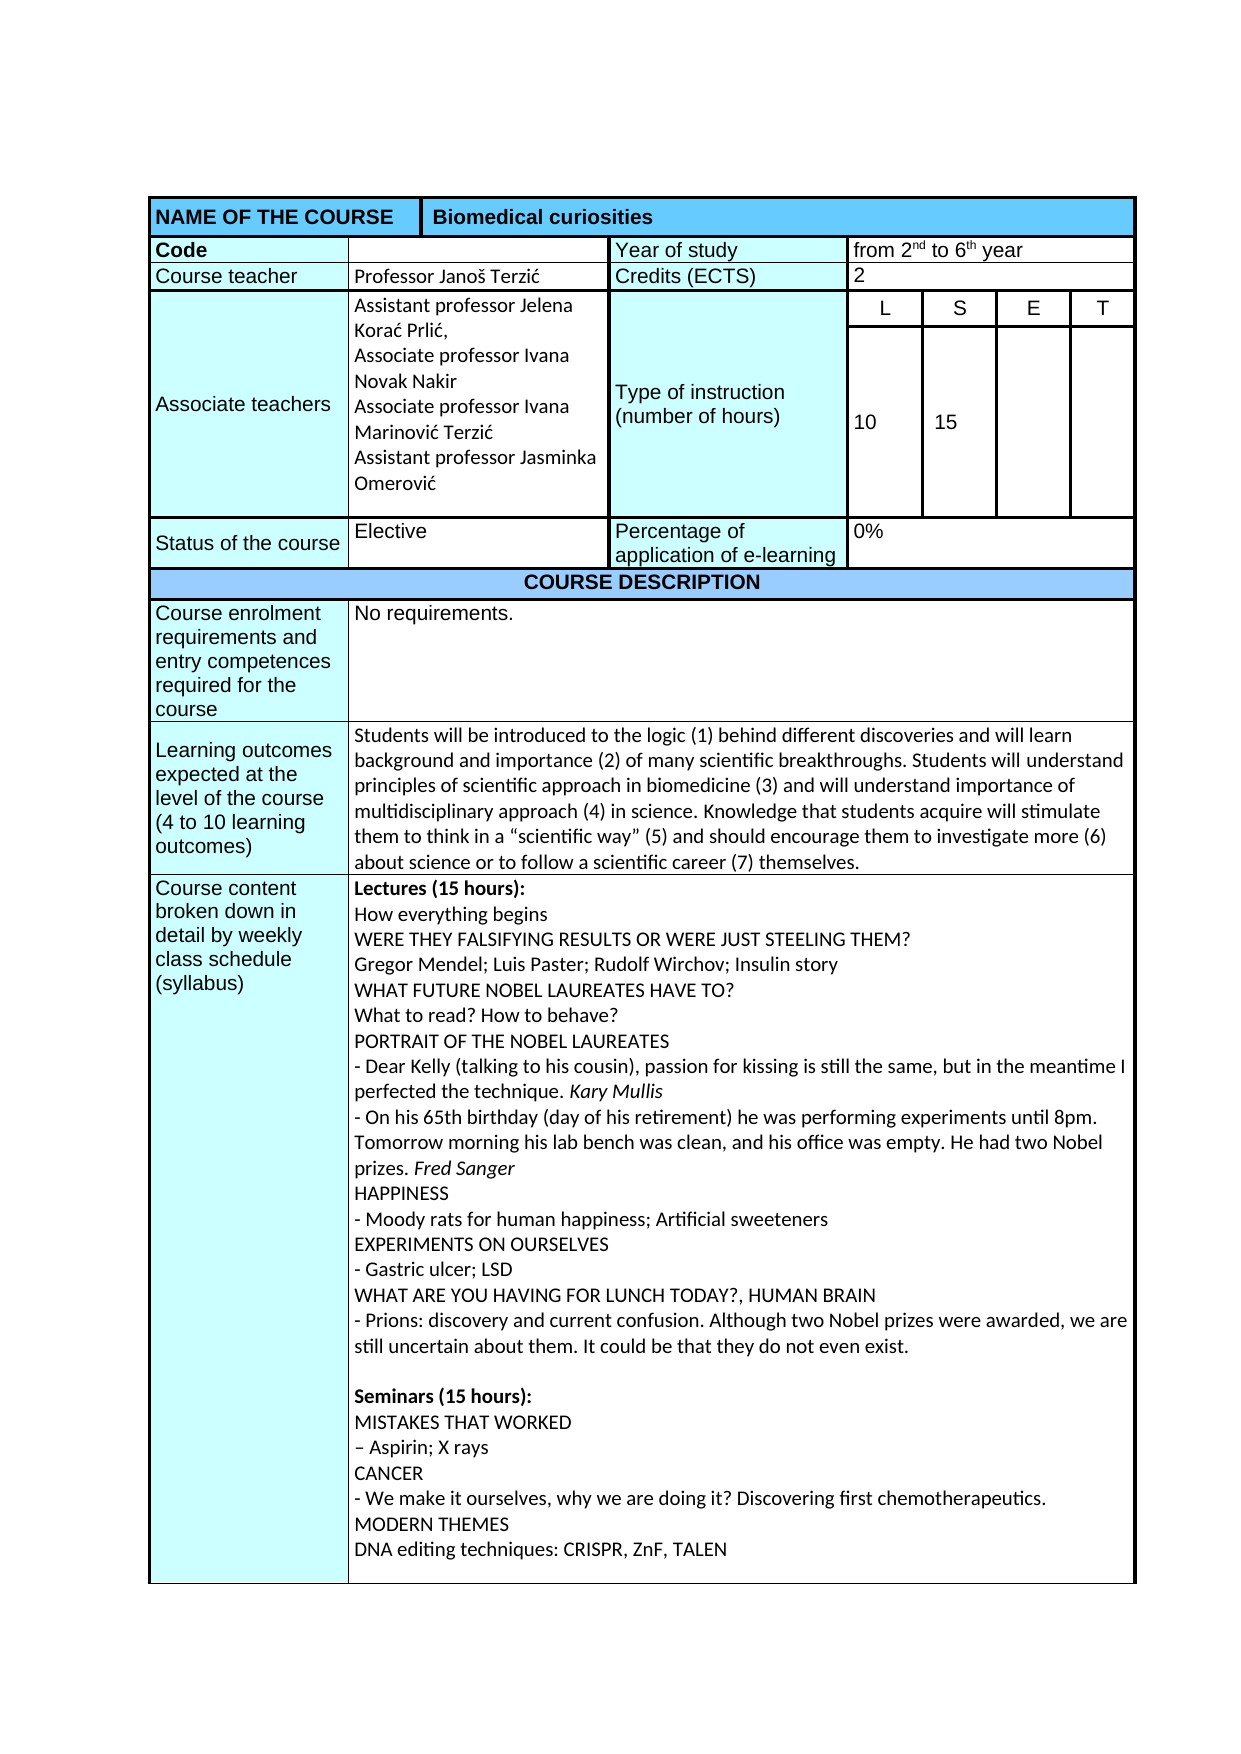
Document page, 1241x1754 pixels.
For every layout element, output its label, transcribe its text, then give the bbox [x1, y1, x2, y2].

table_cell S [924, 292, 995, 324]
table_cell [1072, 328, 1133, 516]
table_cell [349, 875, 1133, 1582]
table_cell Year of study [611, 238, 846, 262]
table_cell 2 [849, 263, 1133, 289]
table_cell Assistant professor Jelena Korać Prlić, Associate professor Ivana Novak Nakir Associate professor Ivana Marinović Terzić Assistant professor Jasminka Omerović [349, 292, 607, 516]
table_cell 0% [849, 519, 1133, 567]
table_cell Percentage of application of e-learning [611, 519, 846, 567]
table_cell Learning outcomes expected at the level of the course (4 to 10 learning outcomes) [151, 722, 348, 874]
table_header NAME OF THE COURSE [151, 199, 419, 235]
table_cell L [849, 292, 921, 324]
table_cell Associate teachers [151, 292, 348, 516]
table_cell 10 [849, 328, 921, 516]
table_cell COURSE DESCRIPTION [151, 570, 1133, 598]
table_cell [349, 238, 607, 262]
table_cell Course enrolment requirements and entry competences required for the course [151, 601, 348, 721]
table_cell Status of the course [151, 519, 348, 567]
table_cell T [1072, 292, 1133, 324]
table_cell 15 [924, 328, 995, 516]
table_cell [151, 875, 348, 1582]
table_header Biomedical curiosities [423, 199, 1133, 235]
table_cell Students will be introduced to the logic (1) behind different discoveries and will learn background and importance (2) of many scientific breakthroughs. Students will understand principles of scientific approach in biomedicine (3) and will understand importance of multidisciplinary approach (4) in science. Knowledge that students acquire will stimulate them to think in a “scientific way” (5) and should encourage them to investigate more (6) about science or to follow a scientific career (7) themselves. [349, 722, 1133, 874]
table_cell Code [151, 238, 348, 262]
table_cell from 2nd to 6th year [849, 238, 1133, 262]
table_cell [998, 328, 1069, 516]
table_cell Credits (ECTS) [611, 263, 846, 289]
table_cell E [998, 292, 1069, 324]
table_cell Type of instruction (number of hours) [611, 292, 846, 516]
table_cell Professor Janoš Terzić [349, 263, 607, 289]
table_cell Course teacher [151, 263, 348, 289]
table_cell Elective [349, 519, 607, 567]
table_cell No requirements. [349, 601, 1133, 721]
